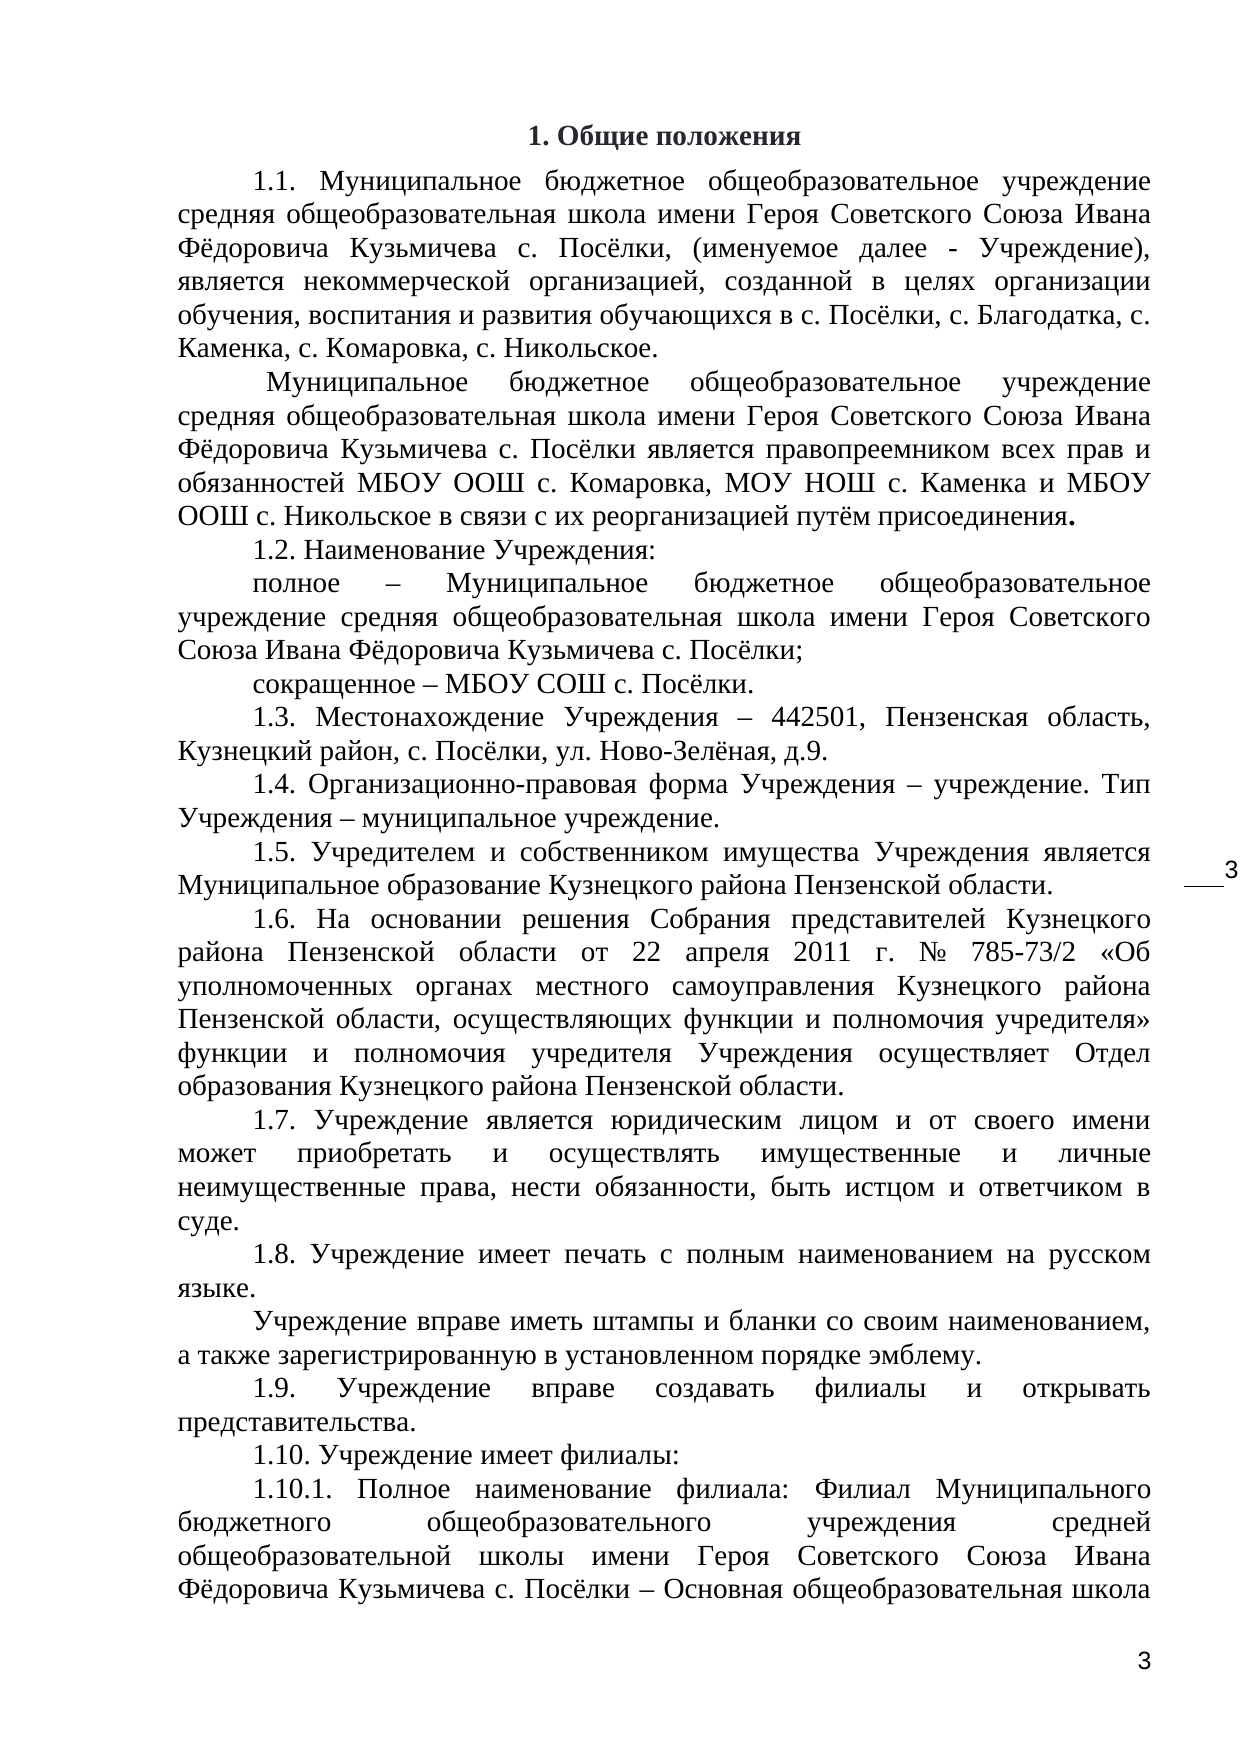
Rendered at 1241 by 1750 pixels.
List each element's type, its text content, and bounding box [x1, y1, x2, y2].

text 1.5. Учредителем и собственником имущества Учреждения является Муниципальное образование Кузнецкого района Пензенской области. [177, 834, 1152, 901]
text 1.3. Местонахождение Учреждения – 442501, Пензенская область, Кузнецкий район, с. Посёлки, ул. Ново-Зелёная, д.9. [177, 699, 1152, 767]
text 1.10. Учреждение имеет филиалы: [177, 1437, 1152, 1471]
text Муниципальное бюджетное общеобразовательное учреждение средняя общеобразовательная школа имени Героя Советского Союза Ивана Фёдоровича Кузьмичева с. Посёлки является правопреемником всех прав и обязанностей МБОУ ООШ с. Комаровка, МОУ НОШ с. Каменка и МБОУ ООШ с. Никольское в связи с их реорганизацией путём присоединения. [177, 364, 1152, 532]
text 1.9. Учреждение вправе создавать филиалы и открывать представительства. [177, 1370, 1152, 1437]
subtitle 1. Общие положения [177, 118, 1152, 152]
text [177, 1471, 1152, 1605]
text 1.2. Наименование Учреждения: [177, 532, 1152, 565]
text сокращенное – МБОУ СОШ с. Посёлки. [177, 666, 1152, 699]
text 1.8. Учреждение имеет печать с полным наименованием на русском языке. [177, 1236, 1152, 1303]
text 1.1. Муниципальное бюджетное общеобразовательное учреждение средняя общеобразовательная школа имени Героя Советского Союза Ивана Фёдоровича Кузьмичева с. Посёлки, (именуемое далее - Учреждение), является некоммерческой организацией, созданной в целях организации обучения, воспитания и развития обучающихся в с. Посёлки, с. Благодатка, с. Каменка, с. Комаровка, с. Никольское. [177, 163, 1152, 364]
text 1.4. Организационно-правовая форма Учреждения – учреждение. Тип Учреждения – муниципальное учреждение. [177, 767, 1152, 834]
text полное – Муниципальное бюджетное общеобразовательное учреждение средняя общеобразовательная школа имени Героя Советского Союза Ивана Фёдоровича Кузьмичева с. Посёлки; [177, 565, 1152, 666]
text 1.6. На основании решения Собрания представителей Кузнецкого района Пензенской области от 22 апреля 2011 г. № 785-73/2 «Об уполномоченных органах местного самоуправления Кузнецкого района Пензенской области, осуществляющих функции и полномочия учредителя» функции и полномочия учредителя Учреждения осуществляет Отдел образования Кузнецкого района Пензенской области. [177, 901, 1152, 1102]
text 1.7. Учреждение является юридическим лицом и от своего имени может приобретать и осуществлять имущественные и личные неимущественные права, нести обязанности, быть истцом и ответчиком в суде. [177, 1102, 1152, 1236]
text Учреждение вправе иметь штампы и бланки со своим наименованием, а также зарегистрированную в установленном порядке эмблему. [177, 1303, 1152, 1370]
